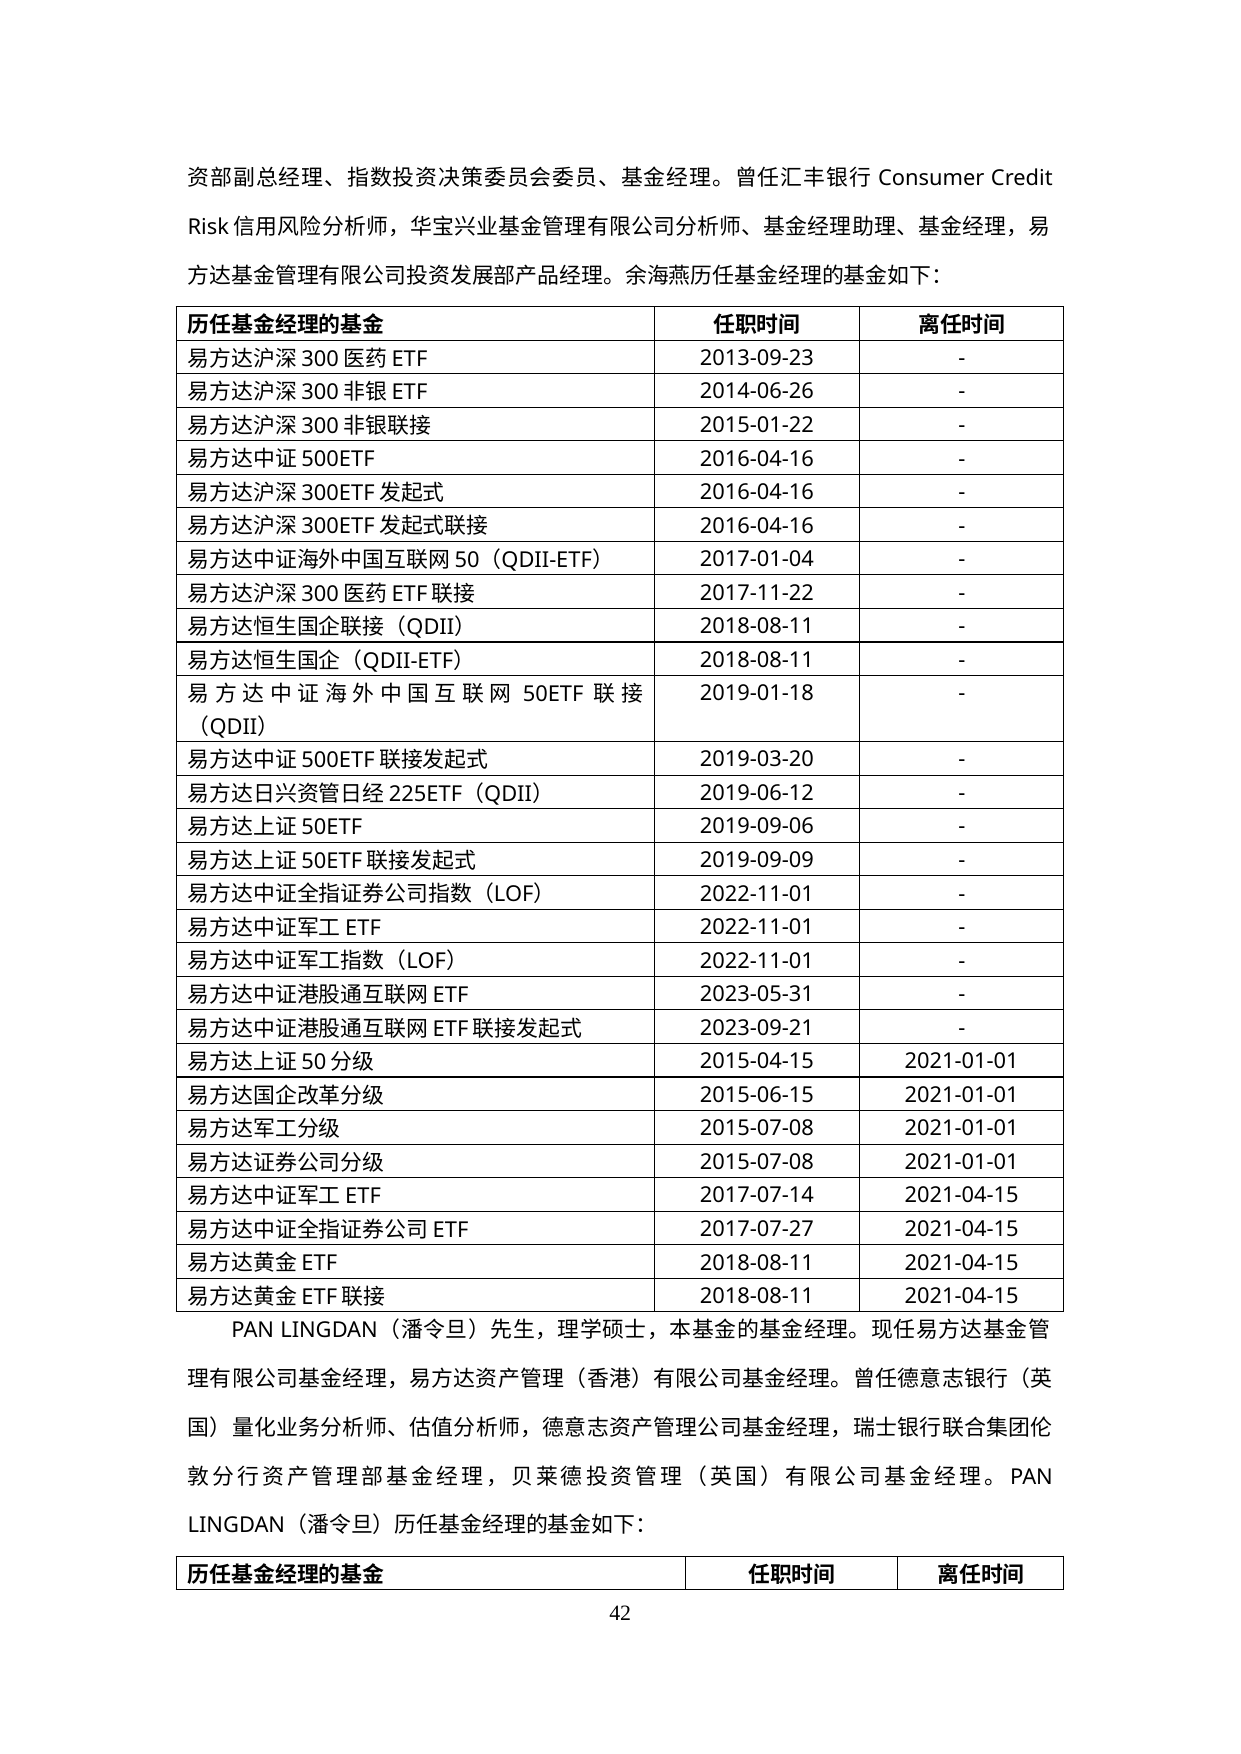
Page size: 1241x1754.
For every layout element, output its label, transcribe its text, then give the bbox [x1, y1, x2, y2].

table_cell - [860, 809, 1063, 842]
table_cell 2021-01-01 [860, 1044, 1063, 1076]
table_cell 易方达恒生国企（QDII-ETF） [177, 643, 654, 675]
table_cell 易方达中证全指证券公司指数（LOF） [177, 876, 654, 909]
table_cell 2018-08-11 [655, 643, 859, 675]
table_cell 2015-01-22 [655, 408, 859, 440]
table_cell 易方达中证500ETF [177, 441, 654, 474]
table_cell 易方达恒生国企联接（QDII） [177, 609, 654, 641]
table_cell 2017-07-27 [655, 1212, 859, 1244]
table_cell 易方达中证军工ETF [177, 910, 654, 942]
table_cell - [860, 341, 1063, 373]
table_cell 2021-04-15 [860, 1212, 1063, 1244]
table_cell 易方达沪深300医药ETF联接 [177, 575, 654, 608]
table_cell 2018-08-11 [655, 1245, 859, 1278]
table_cell 2017-11-22 [655, 575, 859, 608]
table_cell 易方达沪深300非银ETF [177, 374, 654, 407]
table_cell 2023-05-31 [655, 977, 859, 1009]
table_cell 易方达沪深300ETF发起式 [177, 475, 654, 507]
table_cell 2015-06-15 [655, 1078, 859, 1110]
table_cell - [860, 843, 1063, 875]
table_cell 易方达中证军工ETF [177, 1178, 654, 1211]
table_cell 2015-07-08 [655, 1145, 859, 1177]
table_cell 易方达黄金ETF联接 [177, 1279, 654, 1311]
table_cell 易方达上证50分级 [177, 1044, 654, 1076]
table_cell - [860, 742, 1063, 774]
table_cell 2022-11-01 [655, 943, 859, 976]
table_cell 2023-09-21 [655, 1010, 859, 1043]
table_cell 2022-11-01 [655, 910, 859, 942]
table_header 历任基金经理的基金 [177, 1557, 685, 1589]
table_cell - [860, 1010, 1063, 1043]
table_cell - [860, 876, 1063, 909]
table_cell - [860, 609, 1063, 641]
table_cell 易方达国企改革分级 [177, 1078, 654, 1110]
table_cell 2019-09-09 [655, 843, 859, 875]
table_cell 2013-09-23 [655, 341, 859, 373]
table_cell 2021-01-01 [860, 1078, 1063, 1110]
table_cell 2018-08-11 [655, 1279, 859, 1311]
table_cell 2015-07-08 [655, 1111, 859, 1143]
table_header 任职时间 [686, 1557, 897, 1589]
table_cell 2015-04-15 [655, 1044, 859, 1076]
table_cell - [860, 977, 1063, 1009]
table_cell 易方达黄金ETF [177, 1245, 654, 1278]
table_cell 2014-06-26 [655, 374, 859, 407]
table_cell 2016-04-16 [655, 441, 859, 474]
table_cell - [860, 374, 1063, 407]
table_cell 2019-09-06 [655, 809, 859, 842]
table_cell - [860, 643, 1063, 675]
table_cell - [860, 408, 1063, 440]
table_cell 2017-01-04 [655, 542, 859, 574]
table_cell 易方达证券公司分级 [177, 1145, 654, 1177]
table_cell 易方达中证军工指数（LOF） [177, 943, 654, 976]
table_header 离任时间 [860, 307, 1063, 339]
table_cell 2017-07-14 [655, 1178, 859, 1211]
table_cell 2021-04-15 [860, 1245, 1063, 1278]
table_cell 易方达沪深300非银联接 [177, 408, 654, 440]
text PAN LINGDAN（潘令旦）先生，理学硕士，本基金的基金经理。现任易方达基金管理有限公司基金经理，易方达资产管理（香港）有限公司基金经理。曾任德意志银行（英国）量化业务分析师、估值分析师，德意志资产管理公司基金经理，瑞士银行联合集团伦敦分行资产管理部基金经理，贝莱德投资管理（英国）有限公司基金经理。PAN LINGDAN（潘令旦）历任基金经理的基金如下： [187, 1312, 1053, 1540]
table_cell 2016-04-16 [655, 508, 859, 541]
table_cell 2019-01-18 [655, 676, 859, 741]
table_cell - [860, 475, 1063, 507]
table_cell - [860, 441, 1063, 474]
table_cell 2016-04-16 [655, 475, 859, 507]
table_cell 易方达中证海外中国互联网50（QDII-ETF） [177, 542, 654, 574]
table_header 离任时间 [898, 1557, 1063, 1589]
table_cell 易方达中证港股通互联网ETF联接发起式 [177, 1010, 654, 1043]
table_cell - [860, 910, 1063, 942]
table_cell - [860, 943, 1063, 976]
table_cell 易方达军工分级 [177, 1111, 654, 1143]
table_header 历任基金经理的基金 [177, 307, 654, 339]
table_cell 易方达上证50ETF联接发起式 [177, 843, 654, 875]
table_cell 2021-04-15 [860, 1279, 1063, 1311]
table_cell 2021-01-01 [860, 1111, 1063, 1143]
table_cell - [860, 776, 1063, 808]
table_cell 2019-03-20 [655, 742, 859, 774]
table_cell 易方达中证500ETF联接发起式 [177, 742, 654, 774]
table_cell - [860, 542, 1063, 574]
table_cell 易方达中证海外中国互联网50ETF联接（QDII） [177, 676, 654, 741]
table_cell 2022-11-01 [655, 876, 859, 909]
table_cell 2019-06-12 [655, 776, 859, 808]
table_cell 易方达中证全指证券公司ETF [177, 1212, 654, 1244]
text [187, 160, 1053, 290]
table_cell 易方达沪深300ETF发起式联接 [177, 508, 654, 541]
table_cell 易方达上证50ETF [177, 809, 654, 842]
table_cell - [860, 575, 1063, 608]
table_cell 易方达沪深300医药ETF [177, 341, 654, 373]
table_cell 2018-08-11 [655, 609, 859, 641]
table_cell - [860, 508, 1063, 541]
table_cell - [860, 676, 1063, 741]
table_cell 2021-01-01 [860, 1145, 1063, 1177]
table_cell 易方达日兴资管日经225ETF（QDII） [177, 776, 654, 808]
table_cell 2021-04-15 [860, 1178, 1063, 1211]
table_cell 易方达中证港股通互联网ETF [177, 977, 654, 1009]
table_header 任职时间 [655, 307, 859, 339]
